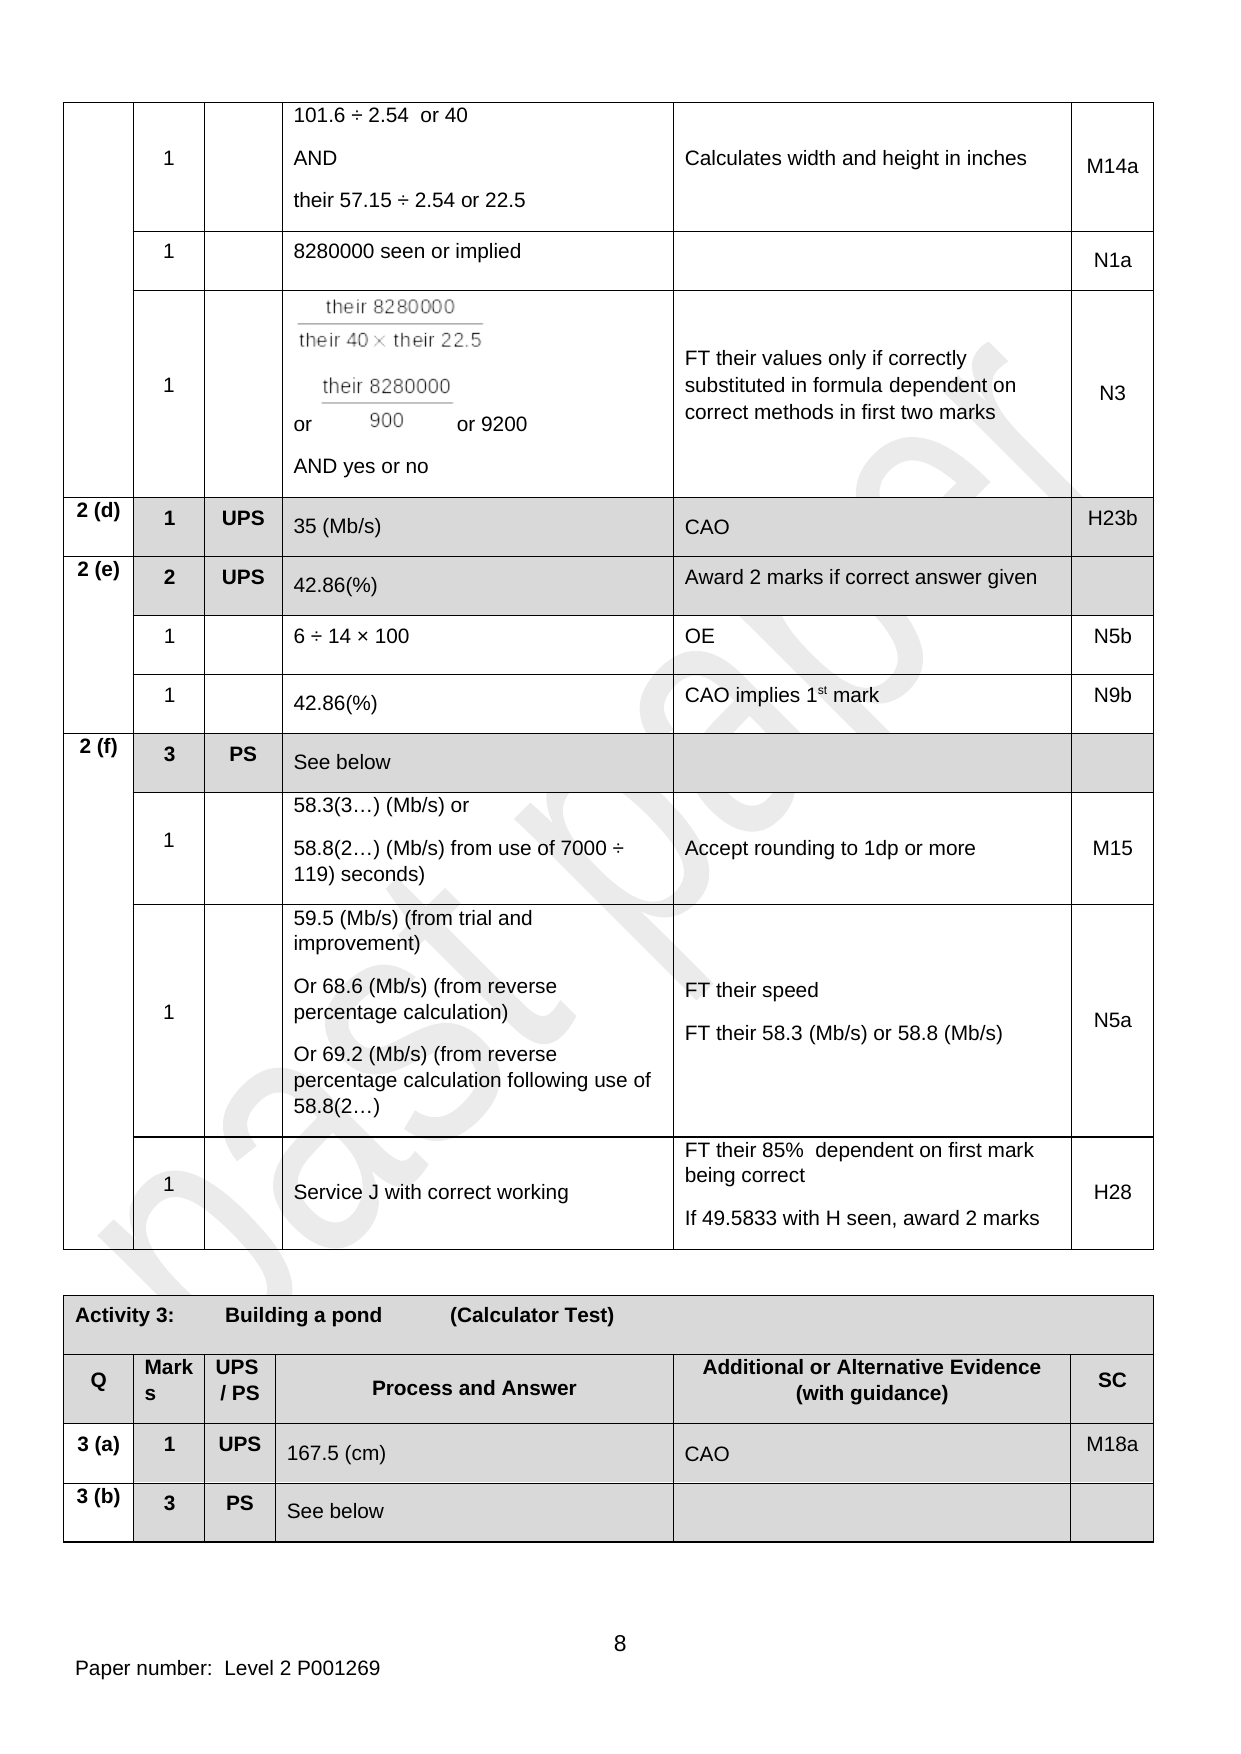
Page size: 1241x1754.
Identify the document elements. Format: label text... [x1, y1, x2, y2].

table_cell CAO implies 1st mark [674, 675, 1071, 733]
table_cell N1a [1072, 232, 1153, 289]
table_cell [205, 793, 282, 904]
table_cell M15 [1072, 793, 1153, 904]
table_cell M18a [1071, 1424, 1153, 1482]
table_cell Process and Answer [276, 1355, 673, 1423]
table_cell 1 [134, 675, 204, 733]
table_cell [1072, 557, 1153, 615]
table_cell UPS [205, 1424, 275, 1482]
table_cell Q [64, 1355, 133, 1423]
table_cell [1071, 1484, 1153, 1541]
table_cell [205, 291, 282, 497]
table_cell CAO [674, 498, 1071, 556]
table_cell N3 [1072, 291, 1153, 497]
table_cell 42.86(%) [283, 675, 673, 733]
table_cell 3 (a) [64, 1424, 133, 1482]
table_cell Additional or Alternative Evidence (with guidance) [674, 1355, 1070, 1423]
table_cell Service J with correct working [283, 1138, 673, 1248]
table_cell 58.3(3…) (Mb/s) or 58.8(2…) (Mb/s) from use of 7000 ÷ 119) seconds) [283, 793, 673, 904]
table_cell 1 [134, 498, 204, 556]
table_cell 59.5 (Mb/s) (from trial and improvement) Or 68.6 (Mb/s) (from reverse percentage calculation) Or 69.2 (Mb/s) (from reverse percentage calculation following use of 58.8(2…) [283, 905, 673, 1136]
table_cell Award 2 marks if correct answer given [674, 557, 1071, 615]
table_cell [205, 675, 282, 733]
table_cell 1 [134, 793, 204, 904]
table_cell FT their 85% dependent on first mark being correct If 49.5833 with H seen, award 2 marks [674, 1138, 1071, 1248]
table_cell or or 9200 AND yes or no [283, 291, 673, 497]
table_cell N5a [1072, 905, 1153, 1136]
table_cell [205, 905, 282, 1136]
table_cell 2 (d) [64, 498, 133, 556]
table_cell 6 ÷ 14 × 100 [283, 616, 673, 674]
table_cell H28 [1072, 1138, 1153, 1248]
table_cell FT their values only if correctly substituted in formula dependent on correct methods in first two marks [674, 291, 1071, 497]
table_cell Calculates width and height in inches [674, 103, 1071, 231]
table_cell [674, 734, 1071, 792]
table_cell 1 [134, 905, 204, 1136]
table_cell OE [674, 616, 1071, 674]
table_cell See below [283, 734, 673, 792]
table_cell N9b [1072, 675, 1153, 733]
table_cell N5b [1072, 616, 1153, 674]
table_cell 2 (e) [64, 557, 133, 733]
table_cell PS [205, 734, 282, 792]
table_cell [674, 1484, 1070, 1541]
table_cell 2 (f) [64, 734, 133, 1248]
table_cell 35 (Mb/s) [283, 498, 673, 556]
table_cell 1 [134, 1138, 204, 1248]
table_cell UPS / PS [205, 1355, 275, 1423]
table_cell 1 [134, 291, 204, 497]
table_cell 167.5 (cm) [276, 1424, 673, 1482]
table_cell 1 [134, 1424, 204, 1482]
table_cell See below [276, 1484, 673, 1541]
table_header Activity 3: Building a pond (Calculator Test) [64, 1296, 1153, 1354]
table_cell 3 (b) [64, 1484, 133, 1541]
table_cell UPS [205, 557, 282, 615]
table_cell 101.6 ÷ 2.54 or 40 AND their 57.15 ÷ 2.54 or 22.5 [283, 103, 673, 231]
table_cell Accept rounding to 1dp or more [674, 793, 1071, 904]
table_cell SC [1071, 1355, 1153, 1423]
table_cell M14a [1072, 103, 1153, 231]
table_cell UPS [205, 498, 282, 556]
table_cell [205, 232, 282, 289]
table_cell [1072, 734, 1153, 792]
table_cell [205, 1138, 282, 1248]
table_cell 1 [134, 616, 204, 674]
table_cell [205, 616, 282, 674]
table_cell 3 [134, 1484, 204, 1541]
table_cell 1 [134, 103, 204, 231]
table_cell 8280000 seen or implied [283, 232, 673, 289]
table_cell 3 [134, 734, 204, 792]
table_cell Marks [134, 1355, 204, 1423]
table_cell FT their speed FT their 58.3 (Mb/s) or 58.8 (Mb/s) [674, 905, 1071, 1136]
table_cell PS [205, 1484, 275, 1541]
table_cell 1 [134, 232, 204, 289]
table_cell 42.86(%) [283, 557, 673, 615]
table_cell 2 [134, 557, 204, 615]
table_cell CAO [674, 1424, 1070, 1482]
table_cell [674, 232, 1071, 289]
table_cell H23b [1072, 498, 1153, 556]
table_cell [205, 103, 282, 231]
